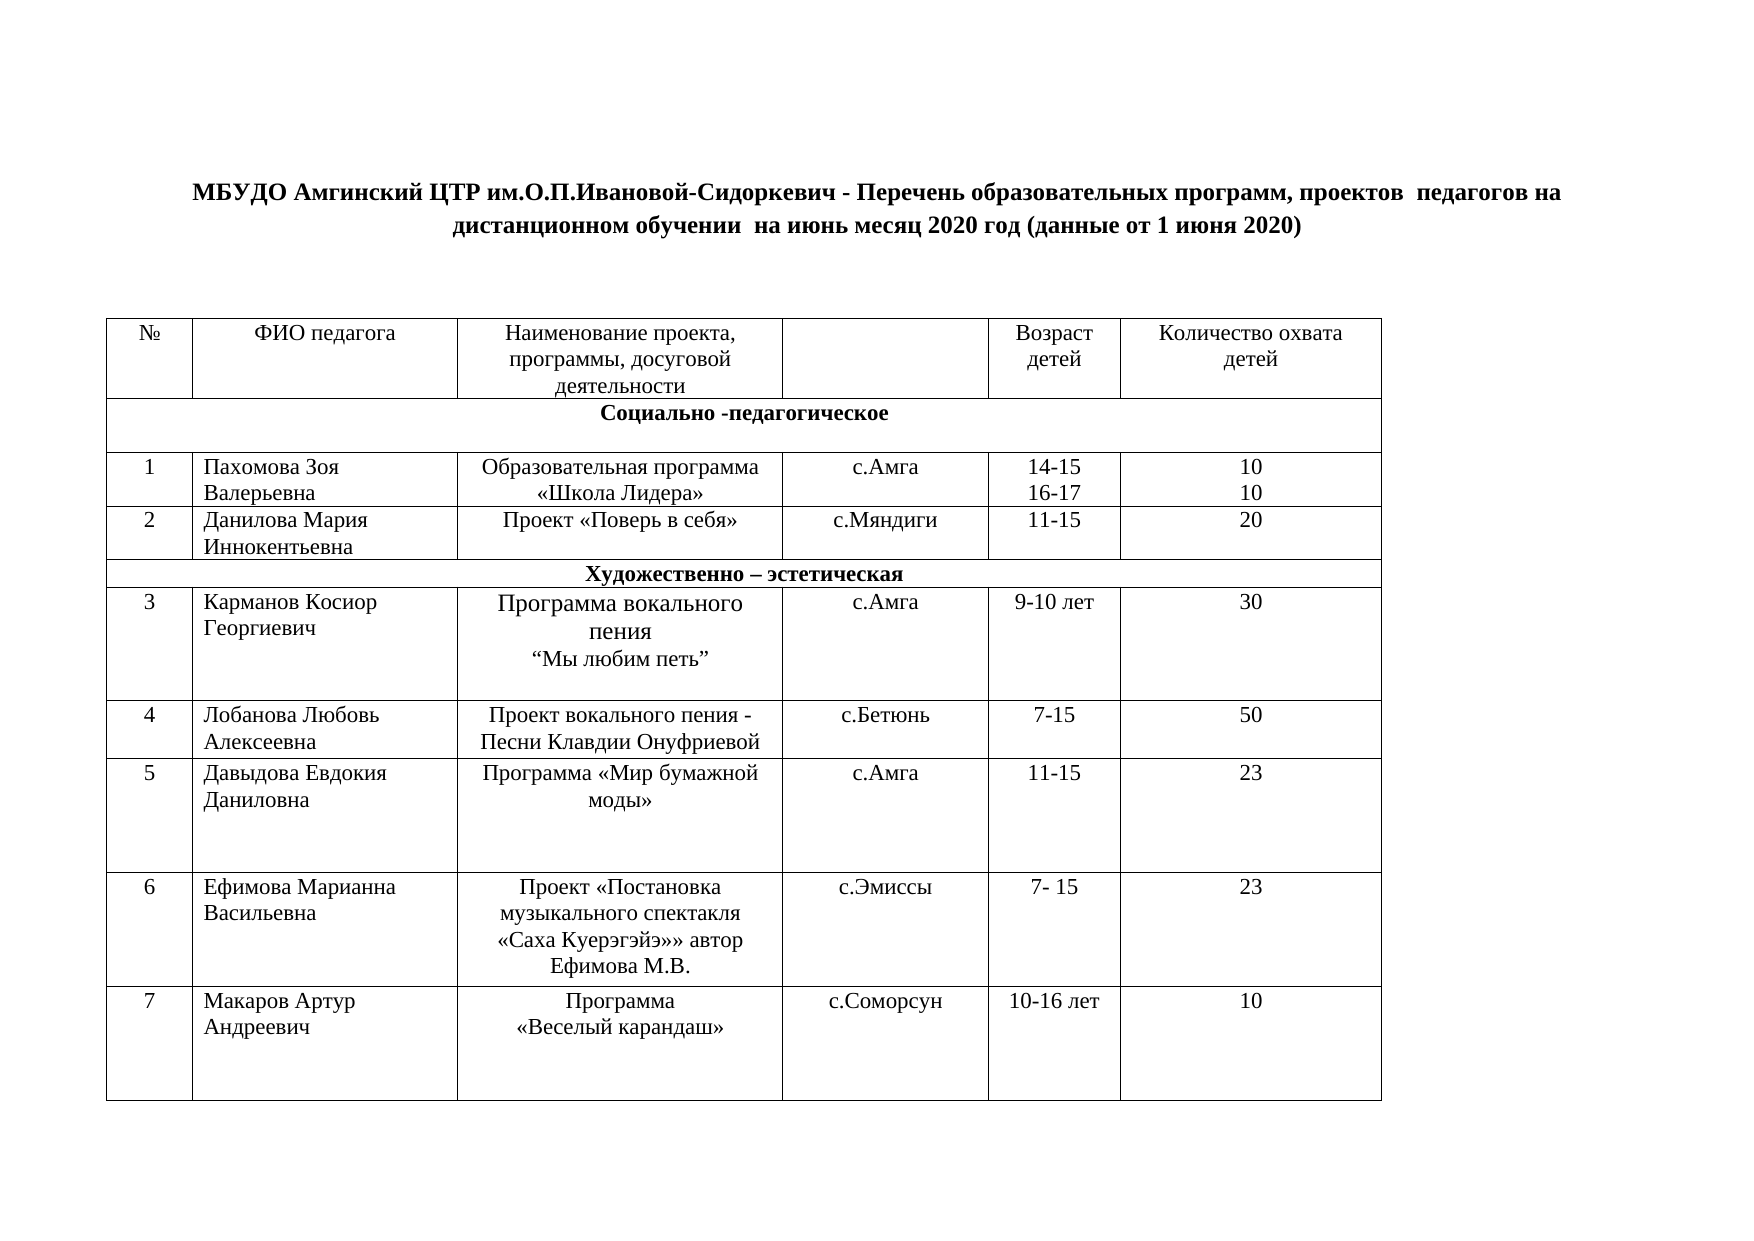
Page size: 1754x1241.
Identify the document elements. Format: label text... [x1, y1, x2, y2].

table_cell Ефимова Марианна Васильевна [193, 873, 457, 986]
table_cell Данилова Мария Иннокентьевна [193, 507, 457, 559]
table_cell Программа вокального пения “Мы любим петь” [458, 588, 782, 700]
table_cell Программа «Мир бумажной моды» [458, 759, 782, 872]
table_cell 10 [1121, 987, 1381, 1099]
table_cell 5 [107, 759, 192, 872]
table_cell Пахомова Зоя Валерьевна [193, 453, 457, 506]
table_cell 7 [107, 987, 192, 1099]
table_cell 10-16 лет [989, 987, 1120, 1099]
table_cell с.Мяндиги [783, 507, 988, 559]
table_cell Проект «Поверь в себя» [458, 507, 782, 559]
text МБУДО Амгинский ЦТР им.О.П.Ивановой-Сидоркевич - Перечень образовательных программ, проектов педагогов на дистанционном обучении на июнь месяц 2020 год (данные от 1 июня 2020) [118, 177, 1636, 239]
table_header Наименование проекта, программы, досуговой деятельности [458, 319, 782, 398]
table_cell 23 [1121, 873, 1381, 986]
table_cell 3 [107, 588, 192, 700]
table_cell с.Амга [783, 588, 988, 700]
table_cell Образовательная программа «Школа Лидера» [458, 453, 782, 506]
table_cell 7- 15 [989, 873, 1120, 986]
table_cell 7-15 [989, 701, 1120, 758]
table_cell 20 [1121, 507, 1381, 559]
table_header ФИО педагога [193, 319, 457, 398]
table_cell 6 [107, 873, 192, 986]
table_cell с.Амга [783, 759, 988, 872]
table_cell 9-10 лет [989, 588, 1120, 700]
table_cell Давыдова Евдокия Даниловна [193, 759, 457, 872]
table_cell Лобанова Любовь Алексеевна [193, 701, 457, 758]
table_cell 30 [1121, 588, 1381, 700]
table_cell с.Амга [783, 453, 988, 506]
table_cell 23 [1121, 759, 1381, 872]
table_cell 14-15 16-17 [989, 453, 1120, 506]
table_cell 4 [107, 701, 192, 758]
table_cell 1 [107, 453, 192, 506]
table_cell Проект вокального пения - Песни Клавдии Онуфриевой [458, 701, 782, 758]
table_cell Карманов Косиор Георгиевич [193, 588, 457, 700]
table_cell 10 10 [1121, 453, 1381, 506]
table_cell Программа «Веселый карандаш» [458, 987, 782, 1099]
table_cell 50 [1121, 701, 1381, 758]
table_header Количество охвата детей [1121, 319, 1381, 398]
table_cell Макаров Артур Андреевич [193, 987, 457, 1099]
table_cell с.Эмиссы [783, 873, 988, 986]
table_header Возраст детей [989, 319, 1120, 398]
table_cell 11-15 [989, 507, 1120, 559]
table_cell Социально -педагогическое [107, 399, 1381, 452]
table_cell Художественно – эстетическая [107, 560, 1381, 587]
table_cell с.Соморсун [783, 987, 988, 1099]
table_cell Проект «Постановка музыкального спектакля «Саха Куерэгэйэ»» автор Ефимова М.В. [458, 873, 782, 986]
table_cell с.Бетюнь [783, 701, 988, 758]
table_cell 11-15 [989, 759, 1120, 872]
table_header № [107, 319, 192, 398]
table_header [783, 319, 988, 398]
table_cell 2 [107, 507, 192, 559]
